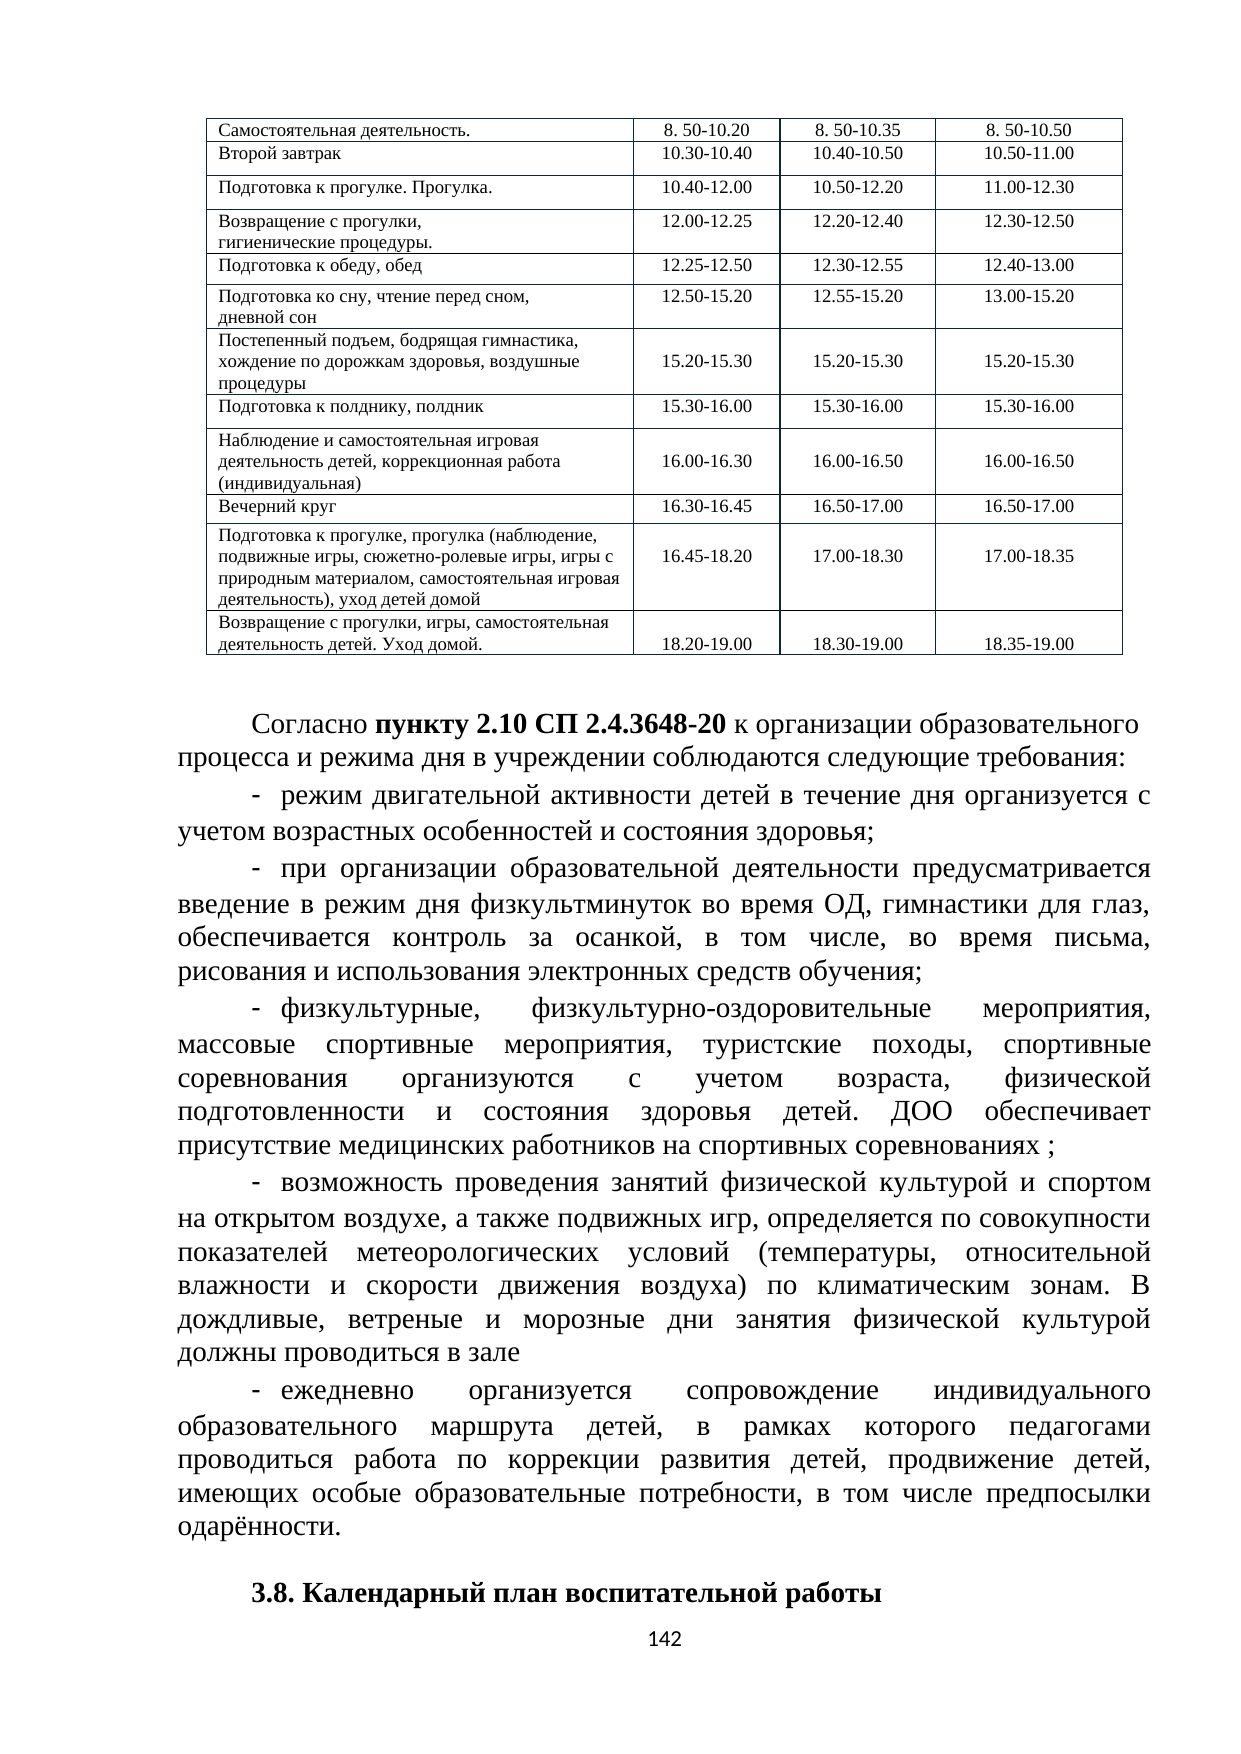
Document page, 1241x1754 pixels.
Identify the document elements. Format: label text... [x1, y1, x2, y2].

text 3.8. Календарный план воспитательной работы [251, 1575, 1152, 1609]
table_cell 11.00-12.30 [936, 176, 1122, 209]
table_cell 16.00-16.50 [936, 429, 1122, 493]
table_cell Возвращение с прогулки, гигиенические процедуры. [207, 210, 633, 253]
table_cell 18.20-19.00 [634, 611, 779, 654]
table_cell 16.50-17.00 [781, 495, 935, 522]
table_cell 10.50-12.20 [781, 176, 935, 209]
table_cell 10.50-11.00 [936, 142, 1122, 175]
table_cell Подготовка ко сну, чтение перед сном, дневной сон [207, 285, 633, 328]
table_cell 18.35-19.00 [936, 611, 1122, 654]
table_cell 8. 50-10.20 [634, 119, 779, 141]
list при организации образовательной деятельности предусматривается введение в режим дня физкультминуток во время ОД, гимнастики для глаз, обеспечивается контроль за осанкой, в том числе, во время письма, рисования и использования электронных средств обучения; [177, 846, 1152, 987]
table_cell 10.40-10.50 [781, 142, 935, 175]
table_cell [207, 119, 633, 141]
table_cell Подготовка к прогулке. Прогулка. [207, 176, 633, 209]
table_cell 16.00-16.30 [634, 429, 779, 493]
list ежедневно организуется сопровождение индивидуального образовательного маршрута детей, в рамках которого педагогами проводиться работа по коррекции развития детей, продвижение детей, имеющих особые образовательные потребности, в том числе предпосылки одарённости. [177, 1368, 1152, 1542]
table_cell Второй завтрак [207, 142, 633, 175]
table_cell 12.55-15.20 [781, 285, 935, 328]
table_cell 10.40-12.00 [634, 176, 779, 209]
list возможность проведения занятий физической культурой и спортом на открытом воздухе, а также подвижных игр, определяется по совокупности показателей метеорологических условий (температуры, относительной влажности и скорости движения воздуха) по климатическим зонам. В дождливые, ветреные и морозные дни занятия физической культурой должны проводиться в зале [177, 1161, 1152, 1368]
table_cell 15.30-16.00 [634, 395, 779, 428]
table_cell 16.45-18.20 [634, 524, 779, 610]
table_cell 12.30-12.50 [936, 210, 1122, 253]
table_cell 13.00-15.20 [936, 285, 1122, 328]
table_cell 8. 50-10.50 [936, 119, 1122, 141]
table_cell 12.50-15.20 [634, 285, 779, 328]
table_cell 18.30-19.00 [781, 611, 935, 654]
table_cell Подготовка к прогулке, прогулка (наблюдение, подвижные игры, сюжетно-ролевые игры, игры с природным материалом, самостоятельная игровая деятельность), уход детей домой [207, 524, 633, 610]
table_cell 16.30-16.45 [634, 495, 779, 522]
table_cell Возвращение с прогулки, игры, самостоятельная деятельность детей. Уход домой. [207, 611, 633, 654]
table_cell 12.40-13.00 [936, 254, 1122, 283]
table_cell 15.20-15.30 [936, 329, 1122, 394]
table_cell Подготовка к обеду, обед [207, 254, 633, 283]
table_cell 12.00-12.25 [634, 210, 779, 253]
table_cell Вечерний круг [207, 495, 633, 522]
table_cell 15.20-15.30 [781, 329, 935, 394]
list режим двигательной активности детей в течение дня организуется с учетом возрастных особенностей и состояния здоровья; [177, 773, 1152, 846]
table_cell 10.30-10.40 [634, 142, 779, 175]
table_cell 17.00-18.35 [936, 524, 1122, 610]
table_cell 15.30-16.00 [781, 395, 935, 428]
table_cell Наблюдение и самостоятельная игровая деятельность детей, коррекционная работа (индивидуальная) [207, 429, 633, 493]
table_cell 8. 50-10.35 [781, 119, 935, 141]
table_cell Подготовка к полднику, полдник [207, 395, 633, 428]
table_cell Постепенный подъем, бодрящая гимнастика, хождение по дорожкам здоровья, воздушные процедуры [207, 329, 633, 394]
table_cell 12.30-12.55 [781, 254, 935, 283]
table_cell 15.20-15.30 [634, 329, 779, 394]
text Согласно пункту 2.10 СП 2.4.3648-20 к организации образовательного процесса и режима дня в учреждении соблюдаются следующие требования: [177, 706, 1152, 773]
table_cell 12.20-12.40 [781, 210, 935, 253]
list физкультурные, физкультурно-оздоровительные мероприятия, массовые спортивные мероприятия, туристские походы, спортивные соревнования организуются с учетом возраста, физической подготовленности и состояния здоровья детей. ДОО обеспечивает присутствие медицинских работников на спортивных соревнованиях ; [177, 987, 1152, 1161]
table_cell 16.50-17.00 [936, 495, 1122, 522]
table_cell 16.00-16.50 [781, 429, 935, 493]
table_cell 12.25-12.50 [634, 254, 779, 283]
table_cell 15.30-16.00 [936, 395, 1122, 428]
table_cell 17.00-18.30 [781, 524, 935, 610]
